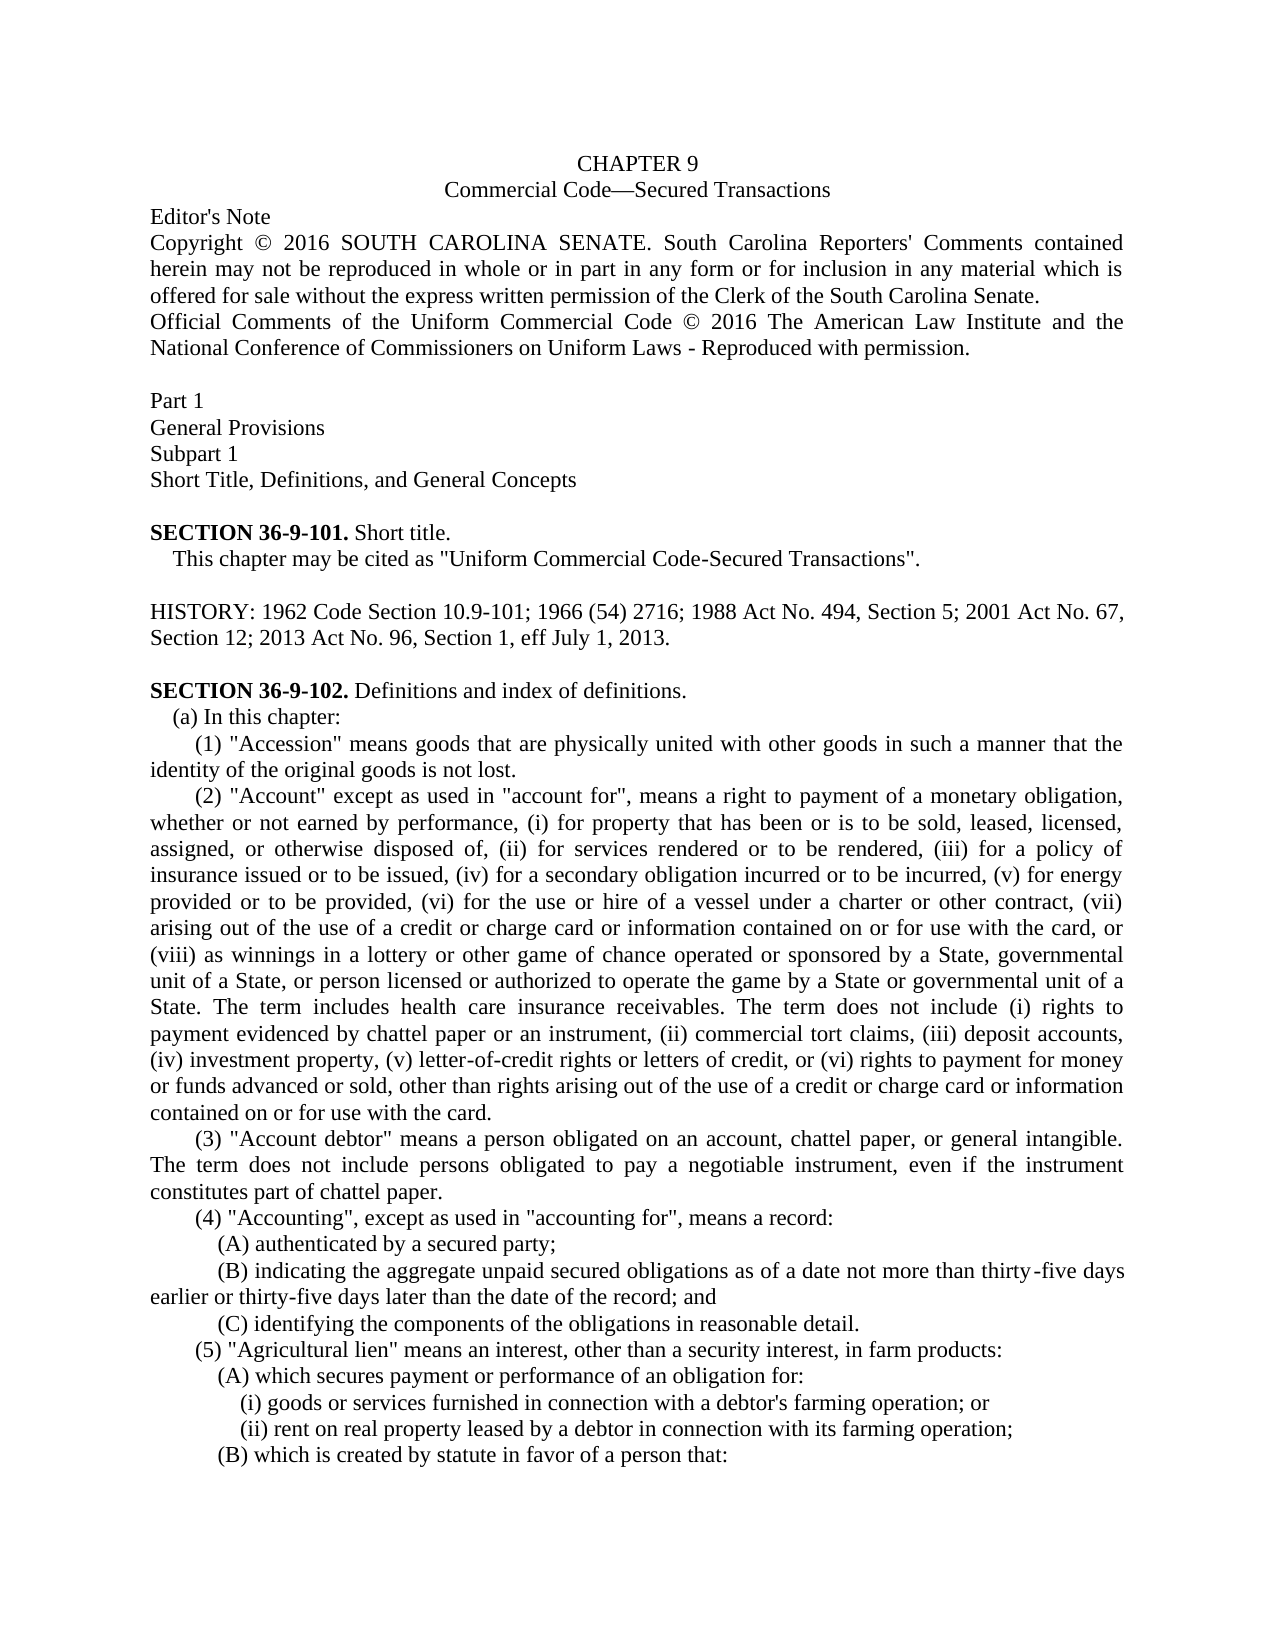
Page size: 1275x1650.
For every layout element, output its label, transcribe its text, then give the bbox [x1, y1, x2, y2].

text Copyright © 2016 SOUTH CAROLINA SENATE. South Carolina Reporters' Comments contained herein may not be reproduced in whole or in part in any form or for inclusion in any material which is offered for sale without the express written permission of the Clerk of the South Carolina Senate. [150, 229, 1125, 308]
text Editor's Note [150, 203, 1125, 229]
text Part 1 [150, 387, 1125, 413]
text This chapter may be cited as "Uniform Commercial Code-Secured Transactions". [150, 545, 1125, 572]
text Short Title, Definitions, and General Concepts [150, 466, 1125, 493]
text HISTORY: 1962 Code Section 10.9-101; 1966 (54) 2716; 1988 Act No. 494, Section 5; 2001 Act No. 67, Section 12; 2013 Act No. 96, Section 1, eff July 1, 2013. [150, 598, 1125, 651]
text Subpart 1 [150, 440, 1125, 466]
text (B) indicating the aggregate unpaid secured obligations as of a date not more than thirty-five days earlier or thirty-five days later than the date of the record; and [150, 1257, 1125, 1309]
text (A) authenticated by a secured party; [150, 1231, 1125, 1257]
text (B) which is created by statute in favor of a person that: [150, 1441, 1125, 1468]
text General Provisions [150, 413, 1125, 440]
text SECTION 36-9-102. Definitions and index of definitions. [150, 677, 1125, 703]
text Official Comments of the Uniform Commercial Code © 2016 The American Law Institute and the National Conference of Commissioners on Uniform Laws - Reproduced with permission. [150, 308, 1125, 361]
text (ii) rent on real property leased by a debtor in connection with its farming operation; [150, 1415, 1125, 1441]
text (a) In this chapter: [150, 703, 1125, 730]
text Commercial Code—Secured Transactions [150, 176, 1125, 203]
text (4) "Accounting", except as used in "accounting for", means a record: [150, 1204, 1125, 1231]
text CHAPTER 9 [150, 150, 1125, 176]
text (i) goods or services furnished in connection with a debtor's farming operation; or [150, 1389, 1125, 1415]
text (3) "Account debtor" means a person obligated on an account, chattel paper, or general intangible. The term does not include persons obligated to pay a negotiable instrument, even if the instrument constitutes part of chattel paper. [150, 1125, 1125, 1204]
text (C) identifying the components of the obligations in reasonable detail. [150, 1309, 1125, 1336]
text (A) which secures payment or performance of an obligation for: [150, 1362, 1125, 1389]
text (1) "Accession" means goods that are physically united with other goods in such a manner that the identity of the original goods is not lost. [150, 730, 1125, 782]
text (5) "Agricultural lien" means an interest, other than a security interest, in farm products: [150, 1336, 1125, 1362]
text (2) "Account" except as used in "account for", means a right to payment of a monetary obligation, whether or not earned by performance, (i) for property that has been or is to be sold, leased, licensed, assigned, or otherwise disposed of, (ii) for services rendered or to be rendered, (iii) for a policy of insurance issued or to be issued, (iv) for a secondary obligation incurred or to be incurred, (v) for energy provided or to be provided, (vi) for the use or hire of a vessel under a charter or other contract, (vii) arising out of the use of a credit or charge card or information contained on or for use with the card, or (viii) as winnings in a lottery or other game of chance operated or sponsored by a State, governmental unit of a State, or person licensed or authorized to operate the game by a State or governmental unit of a State. The term includes health care insurance receivables. The term does not include (i) rights to payment evidenced by chattel paper or an instrument, (ii) commercial tort claims, (iii) deposit accounts, (iv) investment property, (v) letter-of-credit rights or letters of credit, or (vi) rights to payment for money or funds advanced or sold, other than rights arising out of the use of a credit or charge card or information contained on or for use with the card. [150, 782, 1125, 1125]
text SECTION 36-9-101. Short title. [150, 519, 1125, 545]
